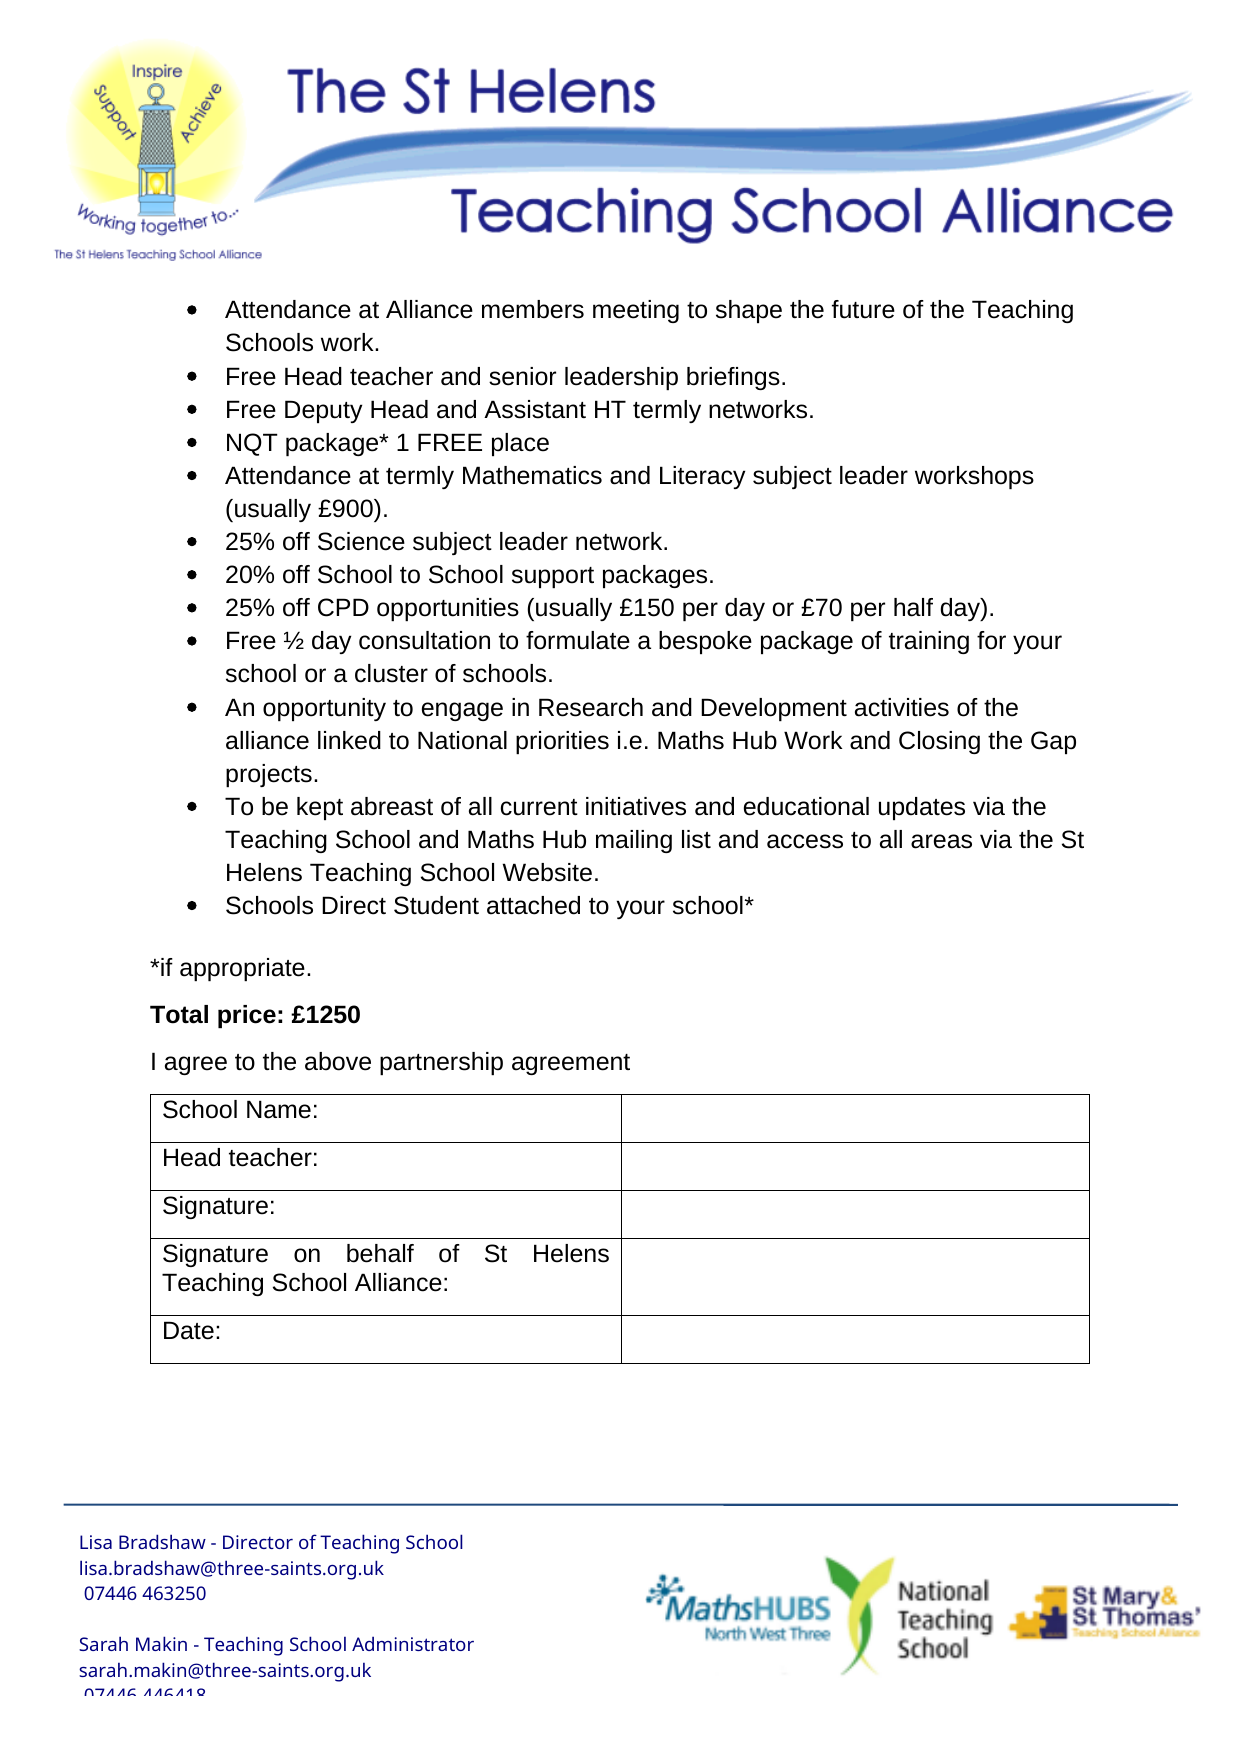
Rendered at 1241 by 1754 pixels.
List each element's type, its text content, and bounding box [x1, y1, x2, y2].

picture [645, 1548, 1209, 1686]
list 25% off CPD opportunities (usually £150 per day or £70 per half day). [187, 593, 1090, 622]
text Total price: £1250 [150, 1000, 1090, 1029]
list Schools Direct Student attached to your school* [187, 891, 1090, 920]
table_cell Signature: [151, 1191, 621, 1238]
list Free ½ day consultation to formulate a bespoke package of training for your school or a cluster of schools. [187, 626, 1090, 688]
table_header [622, 1095, 1089, 1142]
text I agree to the above partnership agreement [150, 1047, 1090, 1076]
picture [28, 29, 1209, 272]
list Free Deputy Head and Assistant HT termly networks. [187, 394, 1090, 423]
list Attendance at Alliance members meeting to shape the future of the Teaching Schools work. [187, 295, 1090, 357]
table_cell [622, 1143, 1089, 1190]
list 20% off School to School support packages. [187, 560, 1090, 589]
list NQT package* 1 FREE place [187, 428, 1090, 457]
list Free Head teacher and senior leadership briefings. [187, 361, 1090, 390]
list 25% off Science subject leader network. [187, 527, 1090, 556]
list To be kept abreast of all current initiatives and educational updates via the Teaching School and Maths Hub mailing list and access to all areas via the St Helens Teaching School Website. [187, 792, 1090, 887]
table_cell [622, 1316, 1089, 1363]
table_cell Signature on behalf of St Helens Teaching School Alliance: [151, 1239, 621, 1315]
list An opportunity to engage in Research and Development activities of the alliance linked to National priorities i.e. Maths Hub Work and Closing the Gap projects. [187, 692, 1090, 787]
table_cell Head teacher: [151, 1143, 621, 1190]
text *if appropriate. [150, 953, 1090, 982]
list Attendance at termly Mathematics and Literacy subject leader workshops (usually £900). [187, 461, 1090, 523]
table_cell Date: [151, 1316, 621, 1363]
table_header School Name: [151, 1095, 621, 1142]
table_cell [622, 1191, 1089, 1238]
table_cell [622, 1239, 1089, 1315]
